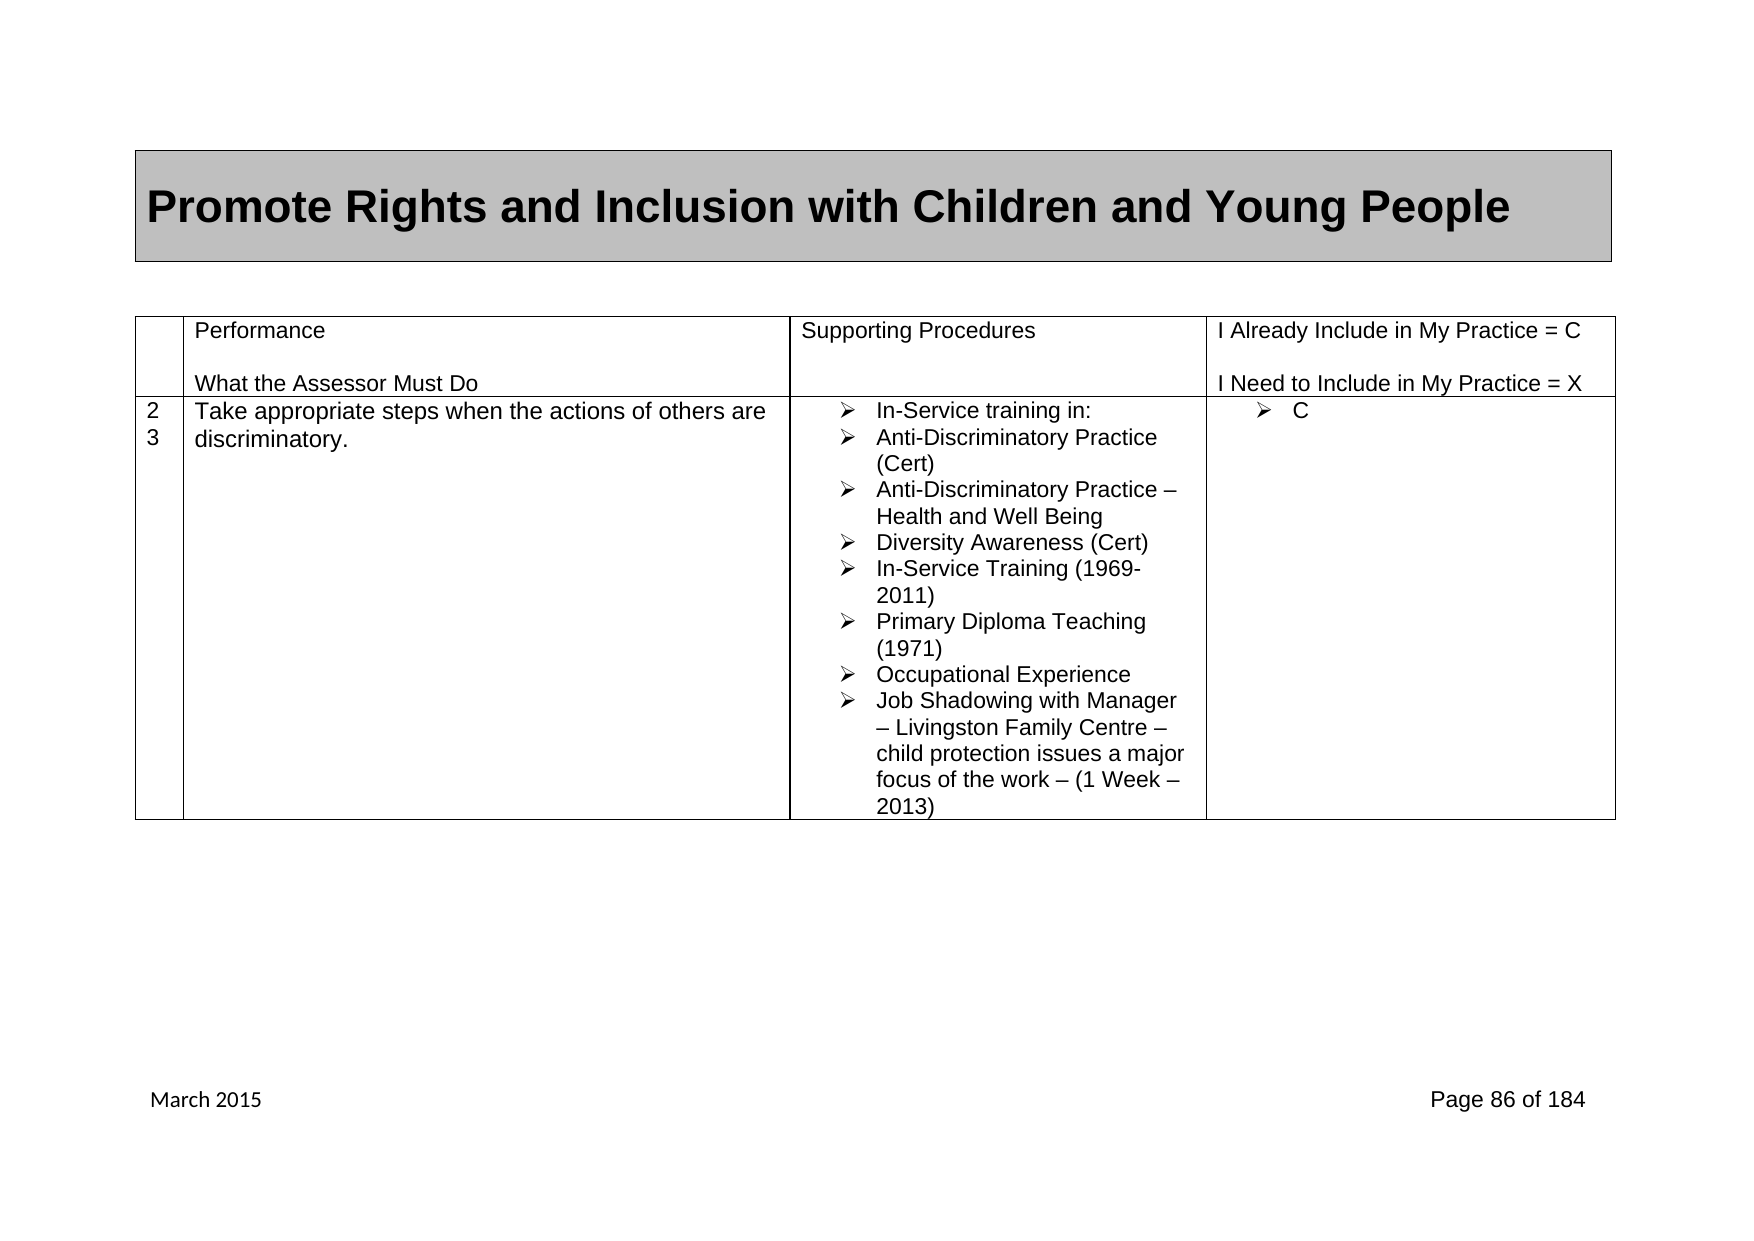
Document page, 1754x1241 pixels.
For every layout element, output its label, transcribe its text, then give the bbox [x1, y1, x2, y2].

table_header Performance What the Assessor Must Do [184, 317, 789, 396]
table_header Promote Rights and Inclusion with Children and Young People [136, 151, 1611, 261]
table_cell Take appropriate steps when the actions of others are discriminatory. [184, 397, 789, 819]
table_cell 23 [136, 397, 183, 819]
table_cell C [1207, 397, 1615, 819]
table_header [136, 317, 183, 396]
table_header I Already Include in My Practice = C I Need to Include in My Practice = X [1207, 317, 1615, 396]
table_cell In-Service training in: Anti-Discriminatory Practice (Cert) Anti-Discriminatory Practice – Health and Well Being Diversity Awareness (Cert) In-Service Training (1969-2011) Primary Diploma Teaching (1971) Occupational Experience Job Shadowing with Manager – Livingston Family Centre – child protection issues a major focus of the work – (1 Week – 2013) [791, 397, 1206, 819]
table_header Supporting Procedures [791, 317, 1206, 396]
